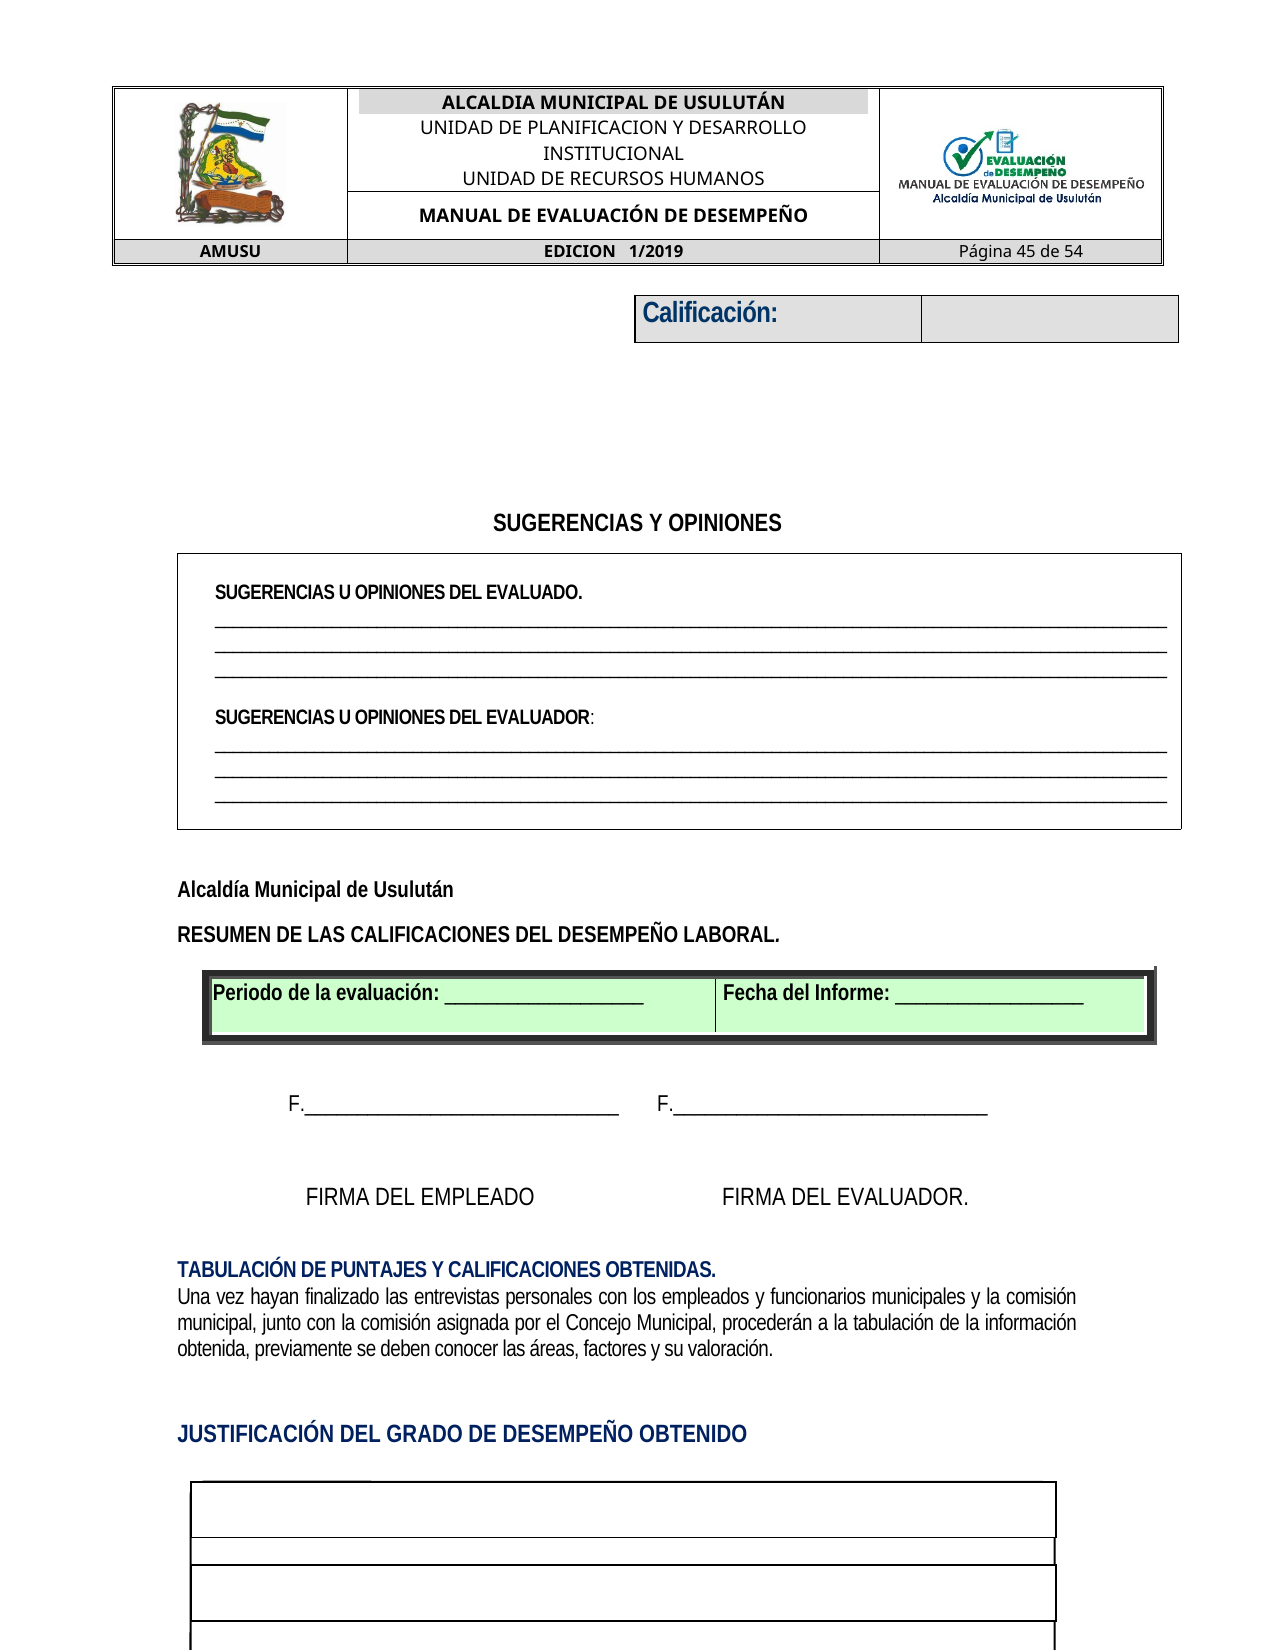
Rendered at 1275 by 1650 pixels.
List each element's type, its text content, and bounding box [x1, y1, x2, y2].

text FIRMA DEL EMPLEADO FIRMA DEL EVALUADOR. [177, 1182, 1098, 1211]
text Una vez hayan finalizado las entrevistas personales con los empleados y funcionarios municipales y la comisión municipal, junto con la comisión asignada por el Concejo Municipal, procederán a la tabulación de la información obtenida, previamente se deben conocer las áreas, factores y su valoración. [177, 1283, 1078, 1362]
text TABULACIÓN DE PUNTAJES Y CALIFICACIONES OBTENIDAS. [177, 1256, 1078, 1283]
text Alcaldía Municipal de Usulután [177, 876, 1098, 902]
table_header Fecha del Informe: __________________ [716, 979, 1144, 1032]
text JUSTIFICACIÓN DEL GRADO DE DESEMPEÑO OBTENIDO [177, 1419, 1098, 1448]
table_header Periodo de la evaluación: ___________________ [212, 979, 715, 1032]
text F.______________________________ F.______________________________ [177, 1090, 1098, 1116]
table_cell Calificación: [636, 296, 921, 342]
picture [175, 102, 286, 227]
picture [895, 125, 1147, 204]
text SUGERENCIAS Y OPINIONES [177, 508, 1098, 537]
table_header SUGERENCIAS U OPINIONES DEL EVALUADO. __________________________________________________________________________________________________________ ____________________________________________________________________________________________________________________________________________________________________________________________________________________ SUGERENCIAS U OPINIONES DEL EVALUADOR: __________________________________________________________________________________________________________ ____________________________________________________________________________________________________________________________________________________________________________________________________________________ [178, 554, 1181, 829]
text RESUMEN DE LAS CALIFICACIONES DEL DESEMPEÑO LABORAL. [177, 921, 1098, 948]
table_cell [922, 296, 1178, 342]
